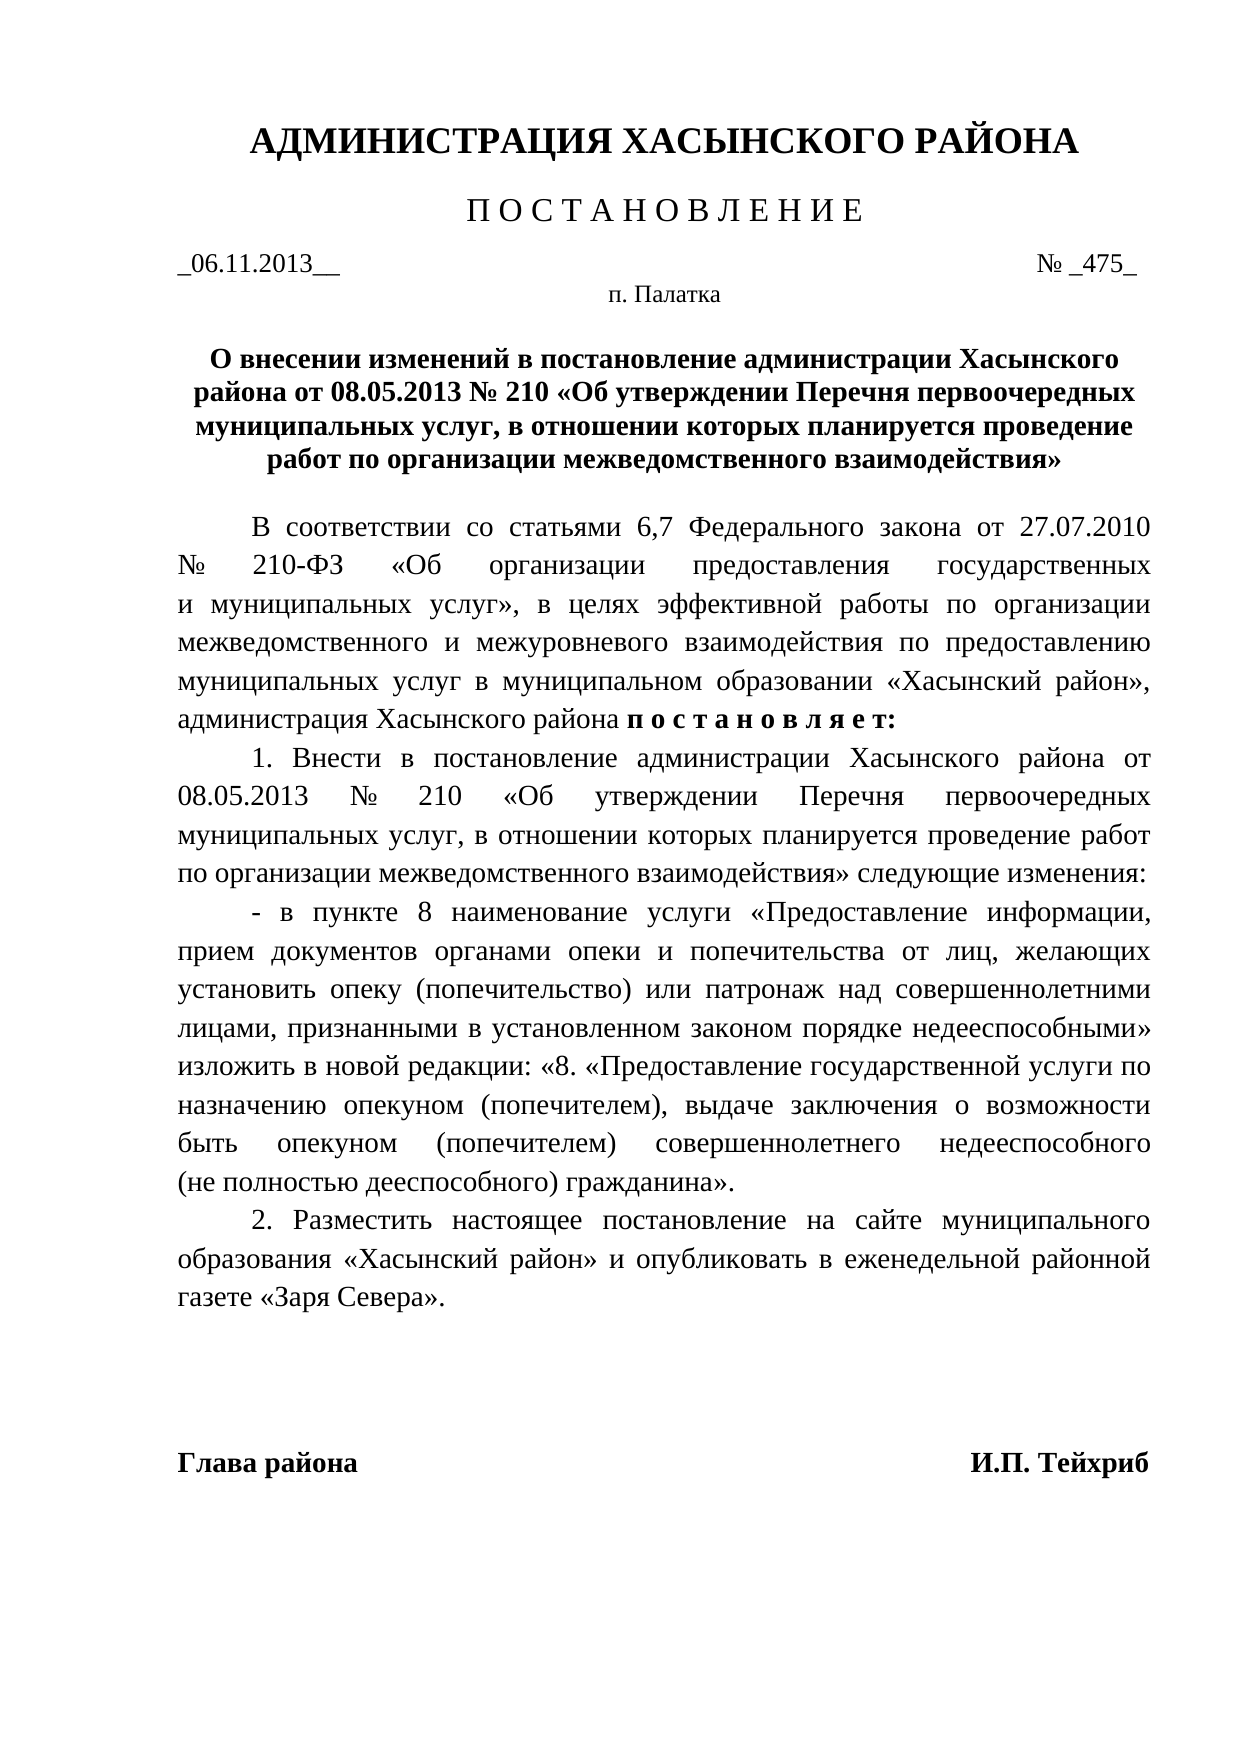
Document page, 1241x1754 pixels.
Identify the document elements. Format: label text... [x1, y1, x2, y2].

text 1. Внести в постановление администрации Хасынского района от 08.05.2013 № 210 «Об утверждении Перечня первоочередных муниципальных услуг, в отношении которых планируется проведение работ по организации межведомственного взаимодействия» следующие изменения: [177, 740, 1152, 889]
list - в пункте 8 наименование услуги «Предоставление информации, прием документов органами опеки и попечительства от лиц, желающих установить опеку (попечительство) или патронаж над совершеннолетними лицами, признанными в установленном законом порядке недееспособными» изложить в новой редакции: «8. «Предоставление государственной услуги по назначению опекуном (попечителем), выдаче заключения о возможности быть опекуном (попечителем) совершеннолетнего недееспособного (не полностью дееспособного) гражданина». [177, 894, 1152, 1197]
text п. Палатка [177, 279, 1152, 307]
text Глава района И.П. Тейхриб [177, 1445, 1152, 1479]
text О внесении изменений в постановление администрации Хасынского района от 08.05.2013 № 210 «Об утверждении Перечня первоочередных муниципальных услуг, в отношении которых планируется проведение работ по организации межведомственного взаимодействия» [177, 341, 1152, 475]
text В соответствии со статьями 6,7 Федерального закона от 27.07.2010 № 210-ФЗ «Об организации предоставления государственных и муниципальных услуг», в целях эффективной работы по организации межведомственного и межуровневого взаимодействия по предоставлению муниципальных услуг в муниципальном образовании «Хасынский район», администрация Хасынского района п о с т а н о в л я е т: [177, 509, 1152, 735]
text АДМИНИСТРАЦИЯ ХАСЫНСКОГО РАЙОНА [177, 118, 1152, 161]
text П О С Т А Н О В Л Е Н И Е [177, 190, 1152, 228]
list 2. Разместить настоящее постановление на сайте муниципального образования «Хасынский район» и опубликовать в еженедельной районной газете «Заря Севера». [177, 1202, 1152, 1313]
text _06.11.2013__ № _475_ [177, 247, 1152, 279]
